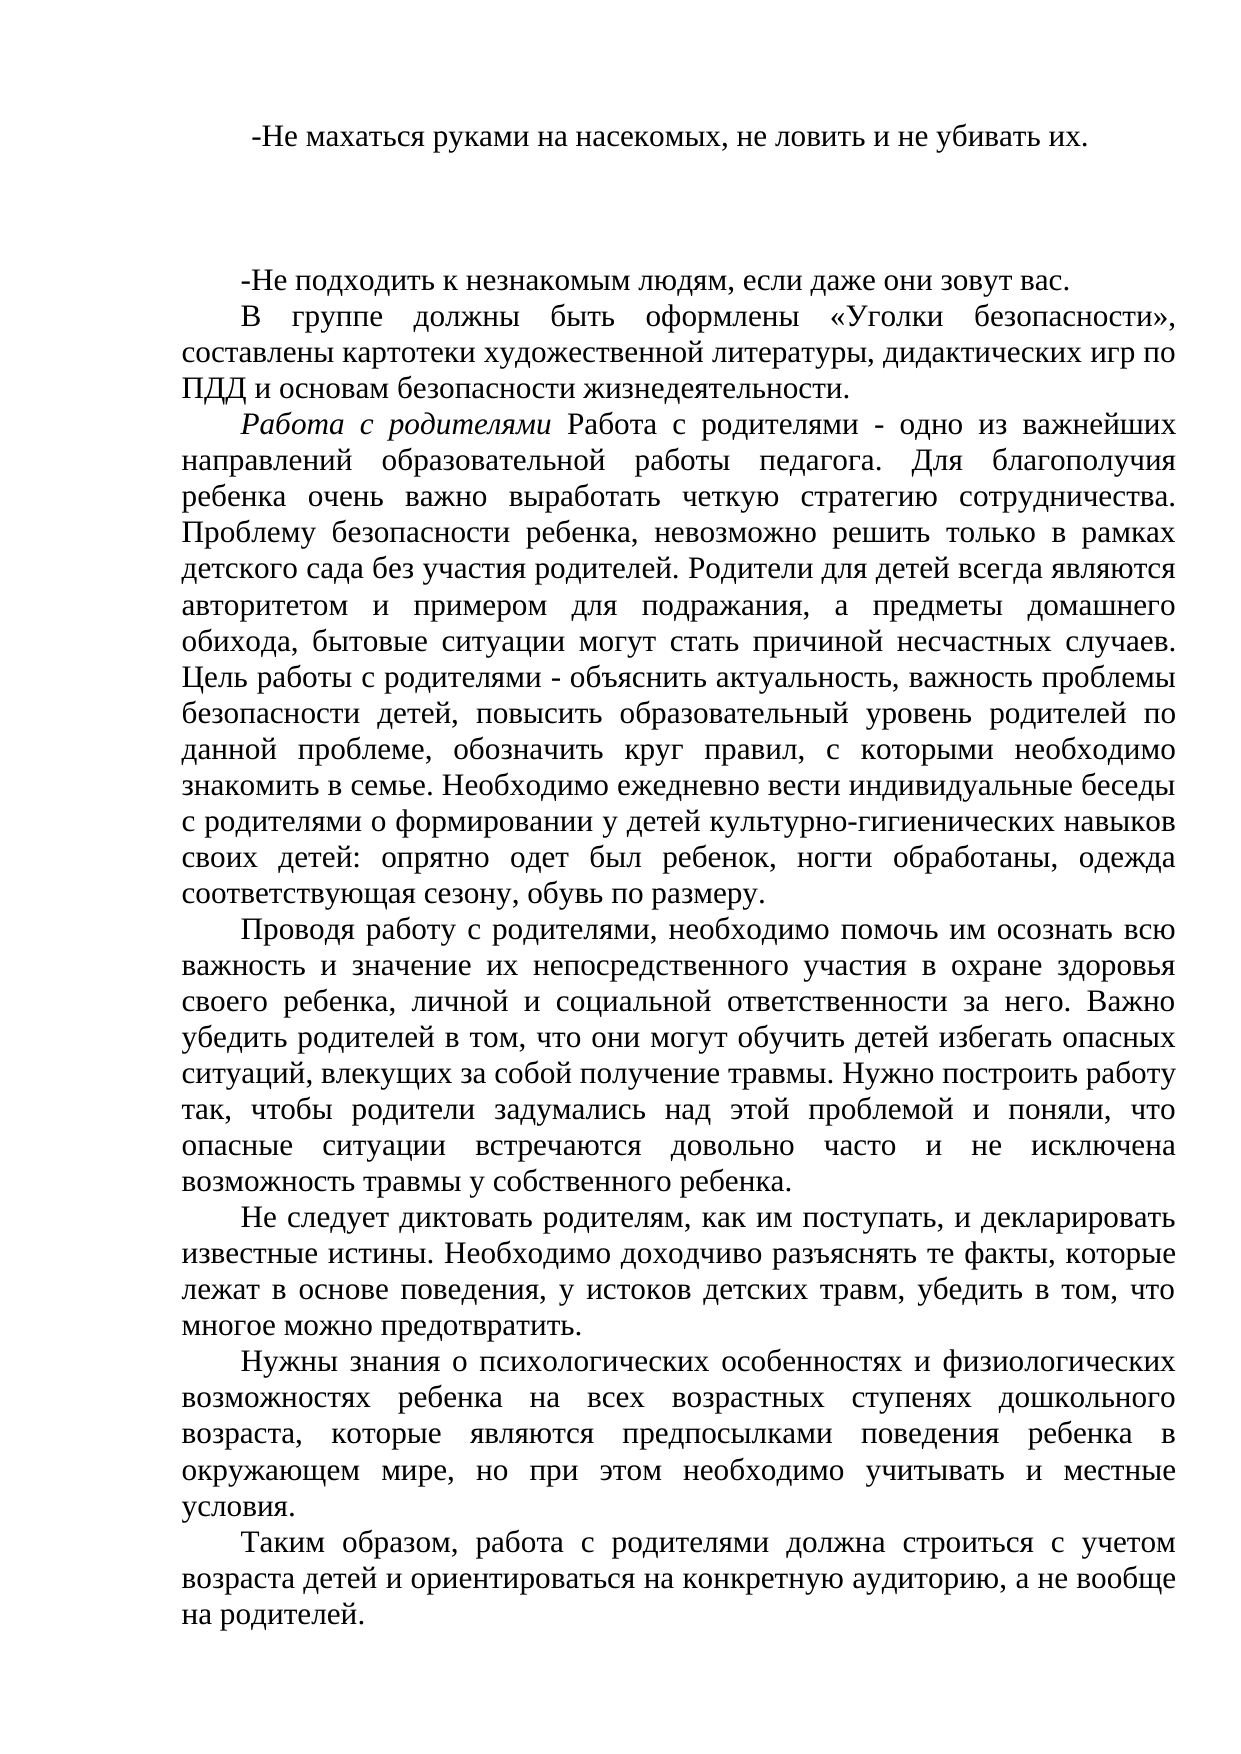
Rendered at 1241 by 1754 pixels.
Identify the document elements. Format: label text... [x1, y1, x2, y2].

text Таким образом, работа с родителями должна строиться с учетом возраста детей и ориентироваться на конкретную аудиторию, а не вообще на родителей. [181, 1523, 1177, 1631]
text Нужны знания о психологических особенностях и физиологических возможностях ребенка на всех возрастных ступенях дошкольного возраста, которые являются предпосылками поведения ребенка в окружающем мире, но при этом необходимо учитывать и местные условия. [181, 1343, 1177, 1523]
text Работа с родителями Работа с родителями - одно из важнейших направлений образовательной работы педагога. Для благополучия ребенка очень важно выработать четкую стратегию сотрудничества. Проблему безопасности ребенка, невозможно решить только в рамках детского сада без участия родителей. Родители для детей всегда являются авторитетом и примером для подражания, а предметы домашнего обихода, бытовые ситуации могут стать причиной несчастных случаев. Цель работы с родителями - объяснить актуальность, важность проблемы безопасности детей, повысить образовательный уровень родителей по данной проблеме, обозначить круг правил, с которыми необходимо знакомить в семье. Необходимо ежедневно вести индивидуальные беседы с родителями о формировании у детей культурно-гигиенических навыков своих детей: опрятно одет был ребенок, ногти обработаны, одежда соответствующая сезону, обувь по размеру. [181, 406, 1177, 911]
text -Не подходить к незнакомым людям, если даже они зовут вас. [181, 262, 1181, 298]
text В группе должны быть оформлены «Уголки безопасности», составлены картотеки художественной литературы, дидактических игр по ПДД и основам безопасности жизнедеятельности. [181, 298, 1177, 406]
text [179, 118, 1181, 154]
text Проводя работу с родителями, необходимо помочь им осознать всю важность и значение их непосредственного участия в охране здоровья своего ребенка, личной и социальной ответственности за него. Важно убедить родителей в том, что они могут обучить детей избегать опасных ситуаций, влекущих за собой получение травмы. Нужно построить работу так, чтобы родители задумались над этой проблемой и поняли, что опасные ситуации встречаются довольно часто и не исключена возможность травмы у собственного ребенка. [181, 911, 1177, 1199]
text Не следует диктовать родителям, как им поступать, и декларировать известные истины. Необходимо доходчиво разъяснять те факты, которые лежат в основе поведения, у истоков детских травм, убедить в том, что многое можно предотвратить. [181, 1199, 1177, 1343]
